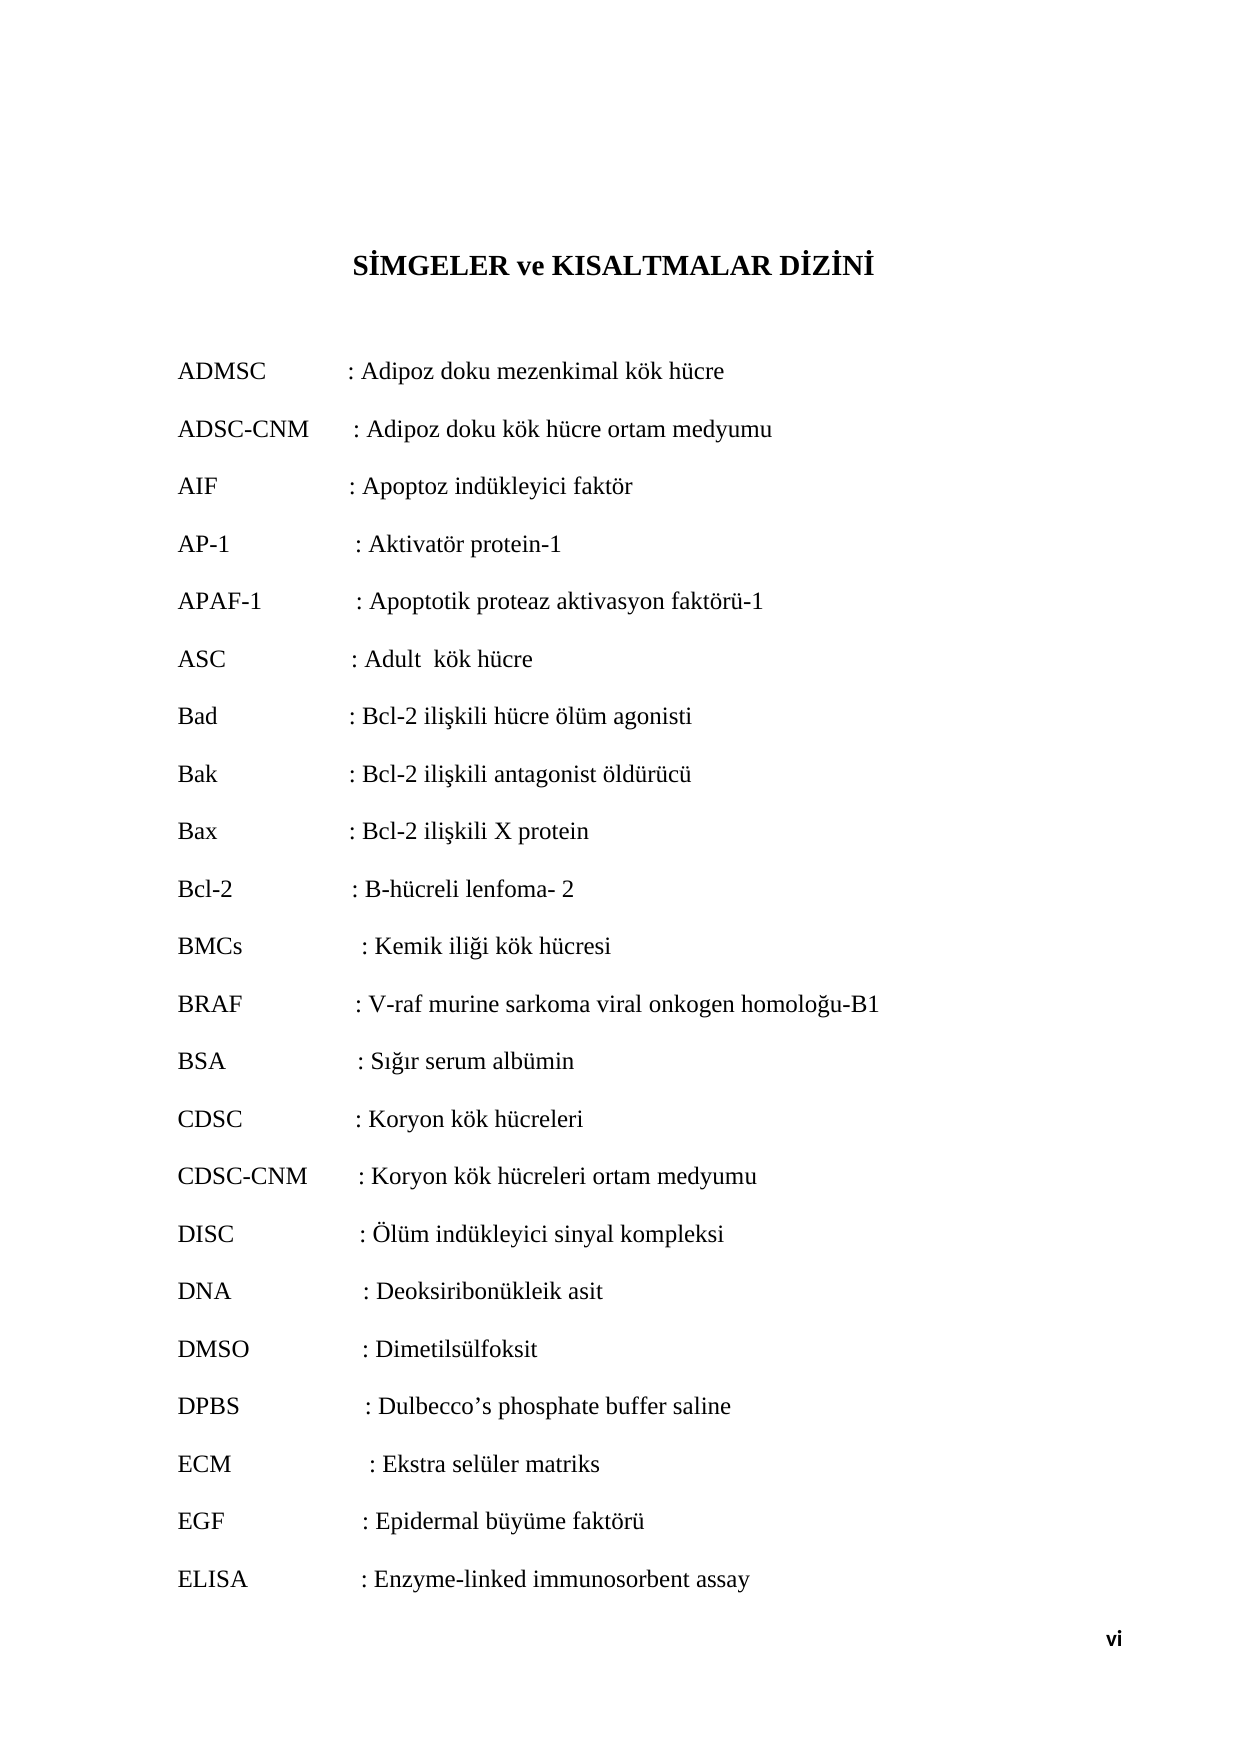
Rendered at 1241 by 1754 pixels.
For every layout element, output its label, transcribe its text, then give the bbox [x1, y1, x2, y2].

text DISC : Ölüm indükleyici sinyal kompleksi [177, 1219, 1122, 1247]
text ELISA : Enzyme-linked immunosorbent assay [177, 1564, 1122, 1592]
text DNA : Deoksiribonükleik asit [177, 1276, 1122, 1305]
text DMSO : Dimetilsülfoksit [177, 1334, 1122, 1362]
text BSA : Sığır serum albümin [177, 1046, 1122, 1075]
text CDSC-CNM : Koryon kök hücreleri ortam medyumu [177, 1161, 1122, 1190]
text DPBS : Dulbecco’s phosphate buffer saline [177, 1391, 1122, 1420]
text ECM : Ekstra selüler matriks [177, 1449, 1122, 1477]
text ASC : Adult kök hücre [177, 644, 1122, 672]
text Bax : Bcl-2 ilişkili X protein [177, 816, 1122, 845]
text AP-1 : Aktivatör protein-1 [177, 529, 1122, 557]
text AIF : Apoptoz indükleyici faktör [177, 471, 1122, 500]
text SİMGELER ve KISALTMALAR DİZİNİ [177, 248, 1122, 282]
text ADSC-CNM : Adipoz doku kök hücre ortam medyumu [177, 414, 1122, 442]
text BRAF : V-raf murine sarkoma viral onkogen homoloğu-B1 [177, 989, 1122, 1017]
text Bak : Bcl-2 ilişkili antagonist öldürücü [177, 759, 1122, 787]
text Bad : Bcl-2 ilişkili hücre ölüm agonisti [177, 701, 1122, 730]
text Bcl-2 : B-hücreli lenfoma- 2 [177, 874, 1122, 902]
text CDSC : Koryon kök hücreleri [177, 1104, 1122, 1132]
text APAF-1 : Apoptotik proteaz aktivasyon faktörü-1 [177, 586, 1122, 615]
text ADMSC : Adipoz doku mezenkimal kök hücre [177, 356, 1122, 385]
text EGF : Epidermal büyüme faktörü [177, 1506, 1122, 1535]
text BMCs : Kemik iliği kök hücresi [177, 931, 1122, 960]
